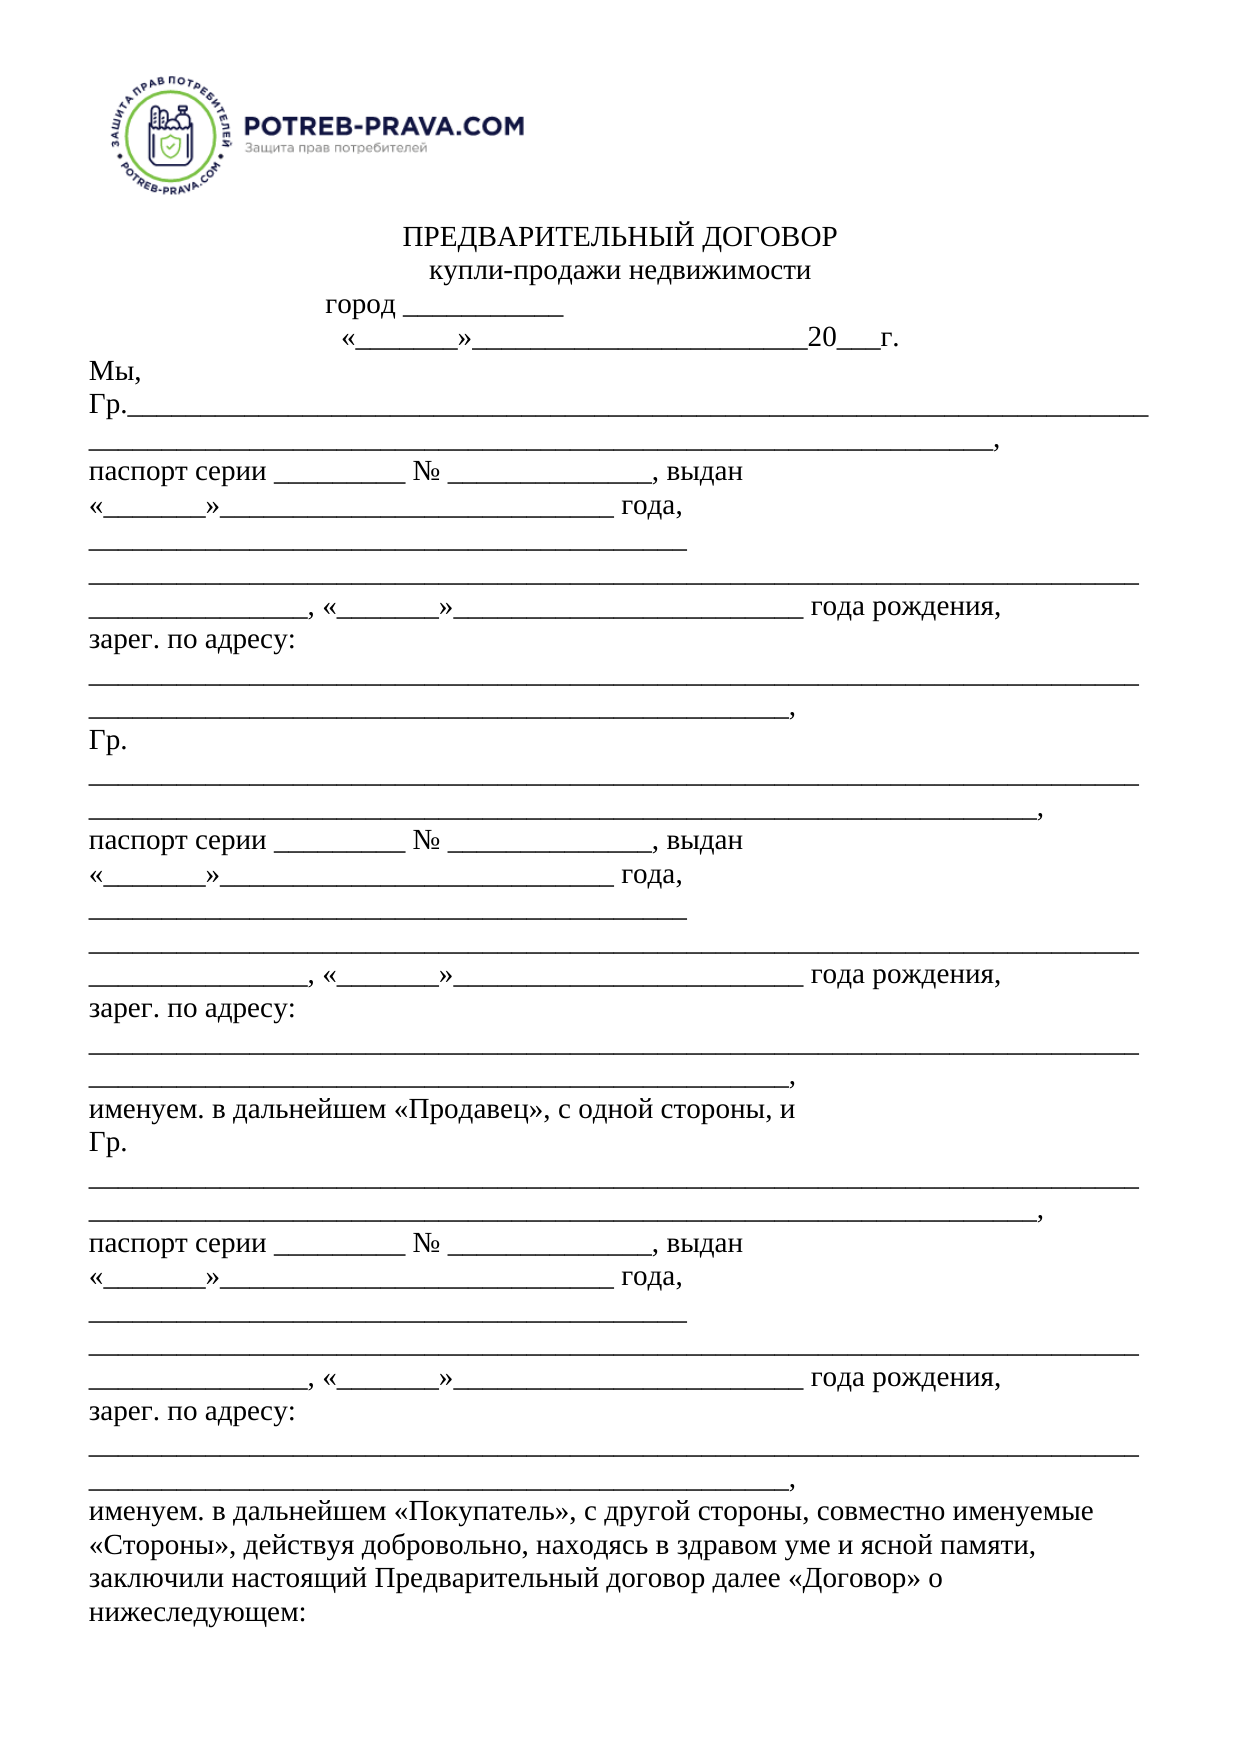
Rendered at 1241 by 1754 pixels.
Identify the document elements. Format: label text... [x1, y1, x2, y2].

text именуем. в дальнейшем «Продавец», с одной стороны, и [89, 1091, 1152, 1124]
text Гр. _________________________________________________________________________________________________________________________________________, [89, 722, 1152, 822]
text паспорт серии _________ № ______________, выдан «_______»___________________________ года, _________________________________________ [89, 1225, 1152, 1326]
text _______________________________________________________________________________________, «_______»________________________ года рождения, [89, 1326, 1152, 1393]
text зарег. по адресу: ________________________________________________________________________________________________________________________, [89, 990, 1152, 1091]
text именуем. в дальнейшем «Покупатель», с другой стороны, совместно именуемые «Стороны», действуя добровольно, находясь в здравом уме и ясной памяти, заключили настоящий Предварительный договор далее «Договор» о нижеследующем: [89, 1493, 1152, 1627]
text Гр. _________________________________________________________________________________________________________________________________________, [89, 1124, 1152, 1225]
text ПРЕДВАРИТЕЛЬНЫЙ ДОГОВОР [89, 219, 1152, 252]
text зарег. по адресу: ________________________________________________________________________________________________________________________, [89, 621, 1152, 722]
text купли-продажи недвижимости [89, 252, 1152, 286]
text _______________________________________________________________________________________, «_______»________________________ года рождения, [89, 923, 1152, 990]
picture [92, 73, 536, 199]
text Мы, Гр.____________________________________________________________________________________________________________________________________, [89, 353, 1152, 453]
text город ___________ «_______»_______________________20___г. [89, 286, 1152, 353]
text паспорт серии _________ № ______________, выдан «_______»___________________________ года, _________________________________________ [89, 822, 1152, 923]
text паспорт серии _________ № ______________, выдан «_______»___________________________ года, _________________________________________ [89, 453, 1152, 554]
text _______________________________________________________________________________________, «_______»________________________ года рождения, [89, 554, 1152, 621]
text зарег. по адресу: ________________________________________________________________________________________________________________________, [89, 1393, 1152, 1493]
